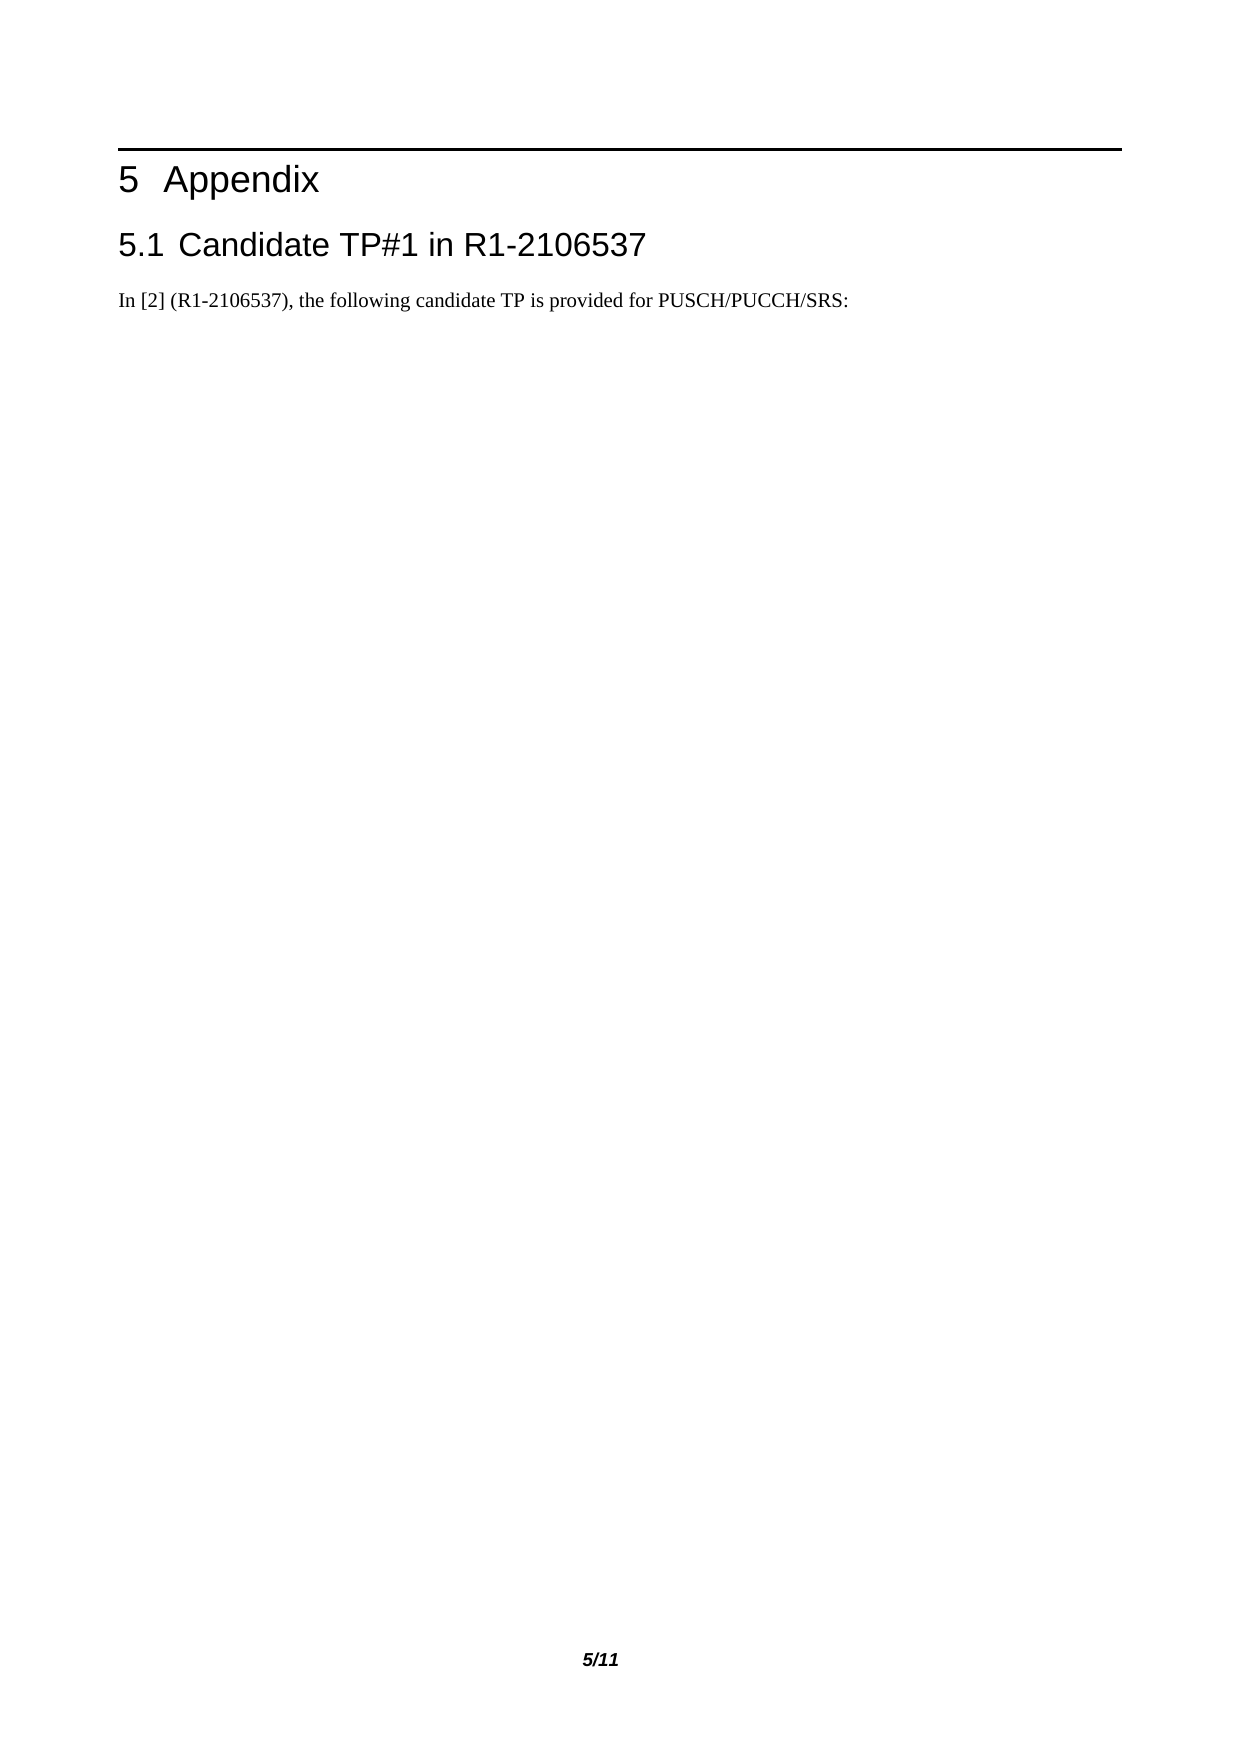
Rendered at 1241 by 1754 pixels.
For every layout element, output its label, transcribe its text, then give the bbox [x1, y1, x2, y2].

subtitle Appendix [118, 151, 1122, 200]
text In [2] (R1-2106537), the following candidate TP is provided for PUSCH/PUCCH/SRS: [118, 288, 1122, 312]
subtitle Candidate TP#1 in R1-2106537 [118, 225, 1122, 264]
